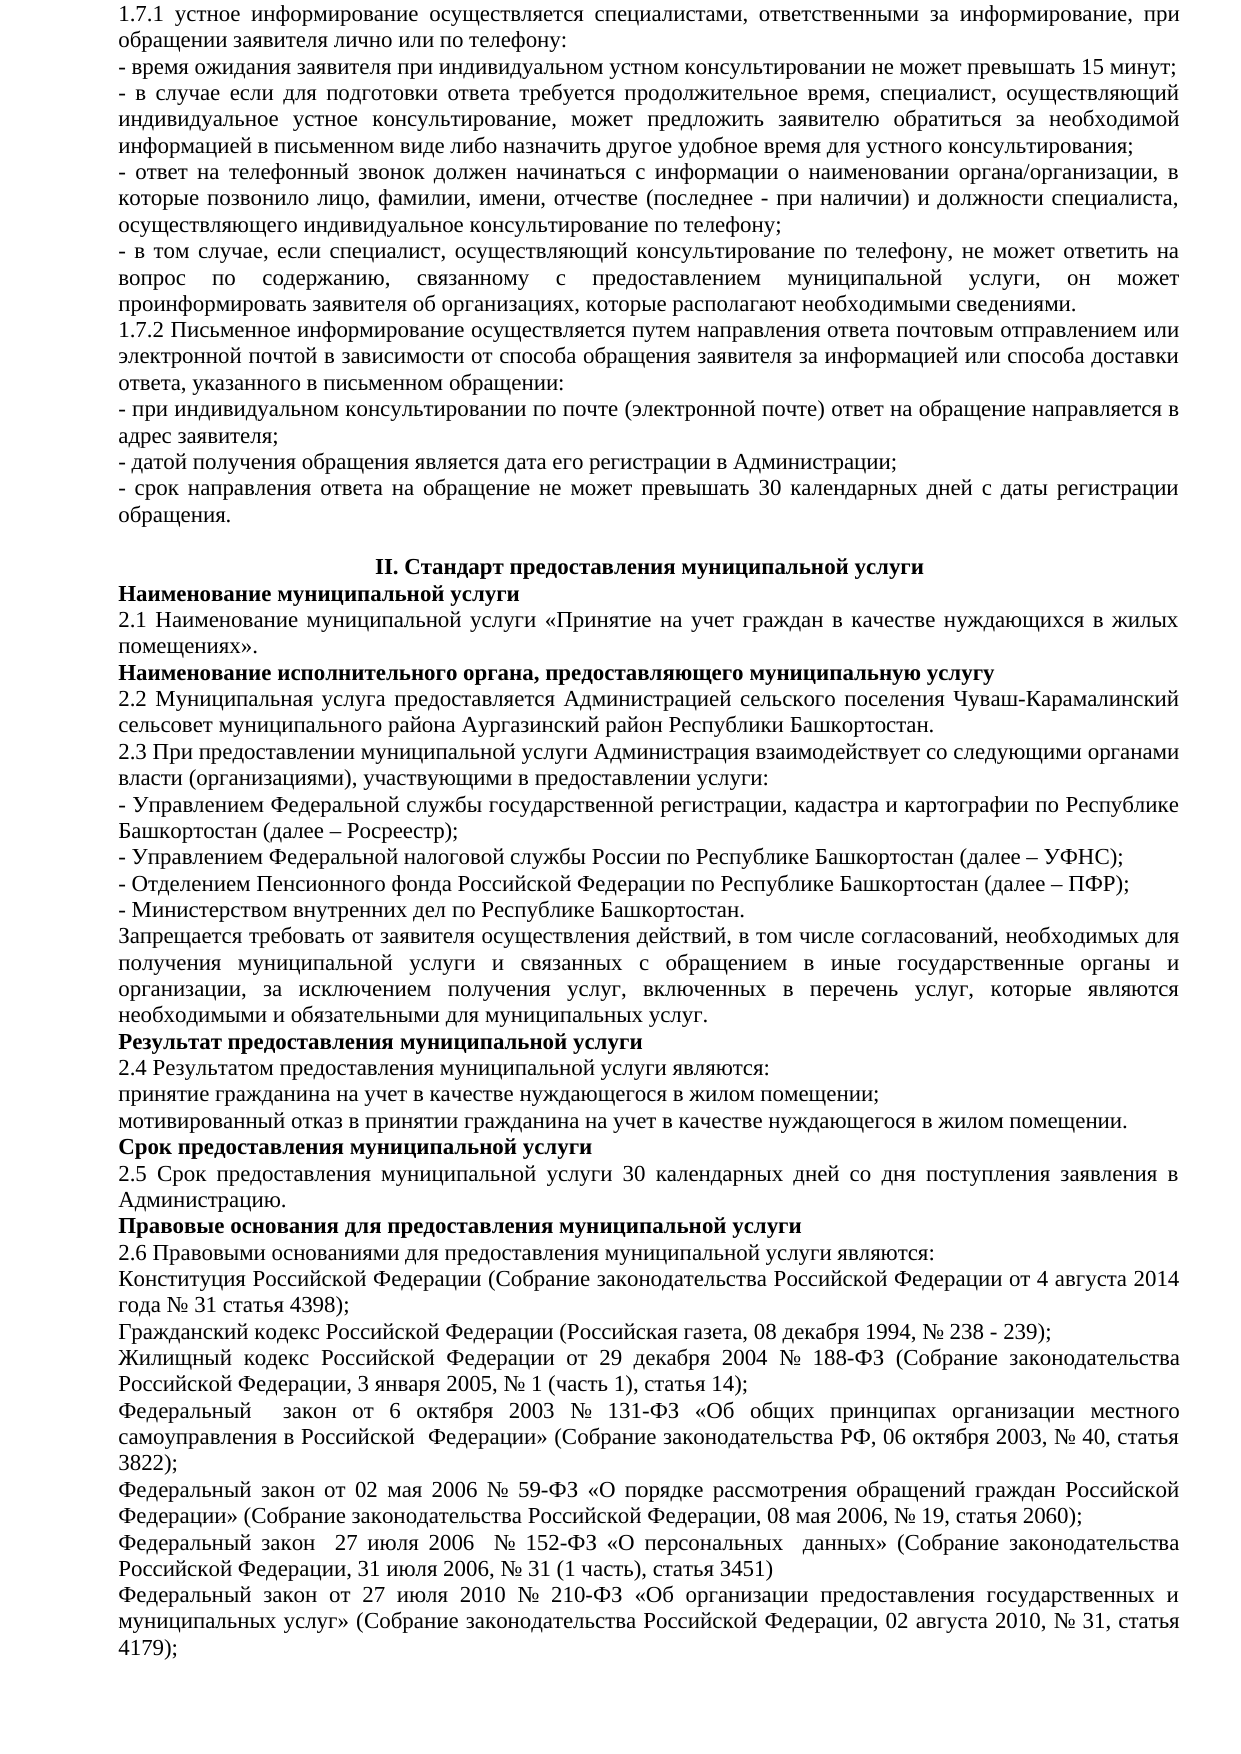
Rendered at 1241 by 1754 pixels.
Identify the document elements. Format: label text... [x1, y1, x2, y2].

text - Управлением Федеральной службы государственной регистрации, кадастра и картографии по Республике Башкортостан (далее – Росреестр); [118, 791, 1181, 843]
text 1.7.1 устное информирование осуществляется специалистами, ответственными за информирование, при обращении заявителя лично или по телефону: [118, 0, 1181, 53]
text II. Стандарт предоставления муниципальной услуги [118, 553, 1181, 580]
text 1.7.2 Письменное информирование осуществляется путем направления ответа почтовым отправлением или электронной почтой в зависимости от способа обращения заявителя за информацией или способа доставки ответа, указанного в письменном обращении: [118, 316, 1181, 395]
text - Министерством внутренних дел по Республике Башкортостан. [118, 896, 1181, 922]
text Результат предоставления муниципальной услуги [118, 1028, 1181, 1054]
text Правовые основания для предоставления муниципальной услуги [118, 1212, 1181, 1239]
text - время ожидания заявителя при индивидуальном устном консультировании не может превышать 15 минут; [118, 53, 1181, 79]
text 2.1 Наименование муниципальной услуги «Принятие на учет граждан в качестве нуждающихся в жилых помещениях». [118, 606, 1181, 659]
text Конституция Российской Федерации (Собрание законодательства Российской Федерации от 4 августа 2014 года № 31 статья 4398); [118, 1265, 1181, 1318]
text 2.4 Результатом предоставления муниципальной услуги являются: [118, 1054, 1181, 1081]
text Наименование исполнительного органа, предоставляющего муниципальную услугу [118, 659, 1181, 685]
text мотивированный отказ в принятии гражданина на учет в качестве нуждающегося в жилом помещении. [118, 1107, 1181, 1133]
text Жилищный кодекс Российской Федерации от 29 декабря 2004 № 188-ФЗ (Собрание законодательства Российской Федерации, 3 января 2005, № 1 (часть 1), статья 14); [118, 1344, 1181, 1397]
text - Управлением Федеральной налоговой службы России по Республике Башкортостан (далее – УФНС); [118, 843, 1181, 870]
text Запрещается требовать от заявителя осуществления действий, в том числе согласований, необходимых для получения муниципальной услуги и связанных с обращением в иные государственные органы и организации, за исключением получения услуг, включенных в перечень услуг, которые являются необходимыми и обязательными для муниципальных услуг. [118, 922, 1181, 1028]
text 2.6 Правовыми основаниями для предоставления муниципальной услуги являются: [118, 1239, 1181, 1265]
text - в том случае, если специалист, осуществляющий консультирование по телефону, не может ответить на вопрос по содержанию, связанному с предоставлением муниципальной услуги, он может проинформировать заявителя об организациях, которые располагают необходимыми сведениями. [118, 237, 1181, 316]
text Гражданский кодекс Российской Федерации (Российская газета, 08 декабря 1994, № 238 - 239); [118, 1318, 1181, 1344]
text 2.2 Муниципальная услуга предоставляется Администрацией сельского поселения Чуваш-Карамалинский сельсовет муниципального района Аургазинский район Республики Башкортостан. [118, 685, 1181, 738]
text принятие гражданина на учет в качестве нуждающегося в жилом помещении; [118, 1081, 1181, 1107]
text - Отделением Пенсионного фонда Российской Федерации по Республике Башкортостан (далее – ПФР); [118, 870, 1181, 896]
text Федеральный закон 27 июля 2006 № 152-ФЗ «О персональных данных» (Собрание законодательства Российской Федерации, 31 июля 2006, № 31 (1 часть), статья 3451) [118, 1528, 1181, 1581]
text Федеральный закон от 27 июля 2010 № 210-ФЗ «Об организации предоставления государственных и муниципальных услуг» (Собрание законодательства Российской Федерации, 02 августа 2010, № 31, статья 4179); [118, 1581, 1181, 1660]
text 2.3 При предоставлении муниципальной услуги Администрация взаимодействует со следующими органами власти (организациями), участвующими в предоставлении услуги: [118, 738, 1181, 791]
text Федеральный закон от 6 октября 2003 № 131-ФЗ «Об общих принципах организации местного самоуправления в Российской Федерации» (Собрание законодательства РФ, 06 октября 2003, № 40, статья 3822); [118, 1397, 1181, 1476]
text - ответ на телефонный звонок должен начинаться с информации о наименовании органа/организации, в которые позвонило лицо, фамилии, имени, отчестве (последнее - при наличии) и должности специалиста, осуществляющего индивидуальное консультирование по телефону; [118, 158, 1181, 237]
text - датой получения обращения является дата его регистрации в Администрации; [118, 448, 1181, 474]
text Федеральный закон от 02 мая 2006 № 59-ФЗ «О порядке рассмотрения обращений граждан Российской Федерации» (Собрание законодательства Российской Федерации, 08 мая 2006, № 19, статья 2060); [118, 1476, 1181, 1528]
text - срок направления ответа на обращение не может превышать 30 календарных дней с даты регистрации обращения. [118, 474, 1181, 527]
text - в случае если для подготовки ответа требуется продолжительное время, специалист, осуществляющий индивидуальное устное консультирование, может предложить заявителю обратиться за необходимой информацией в письменном виде либо назначить другое удобное время для устного консультирования; [118, 79, 1181, 158]
text 2.5 Срок предоставления муниципальной услуги 30 календарных дней со дня поступления заявления в Администрацию. [118, 1159, 1181, 1212]
text Наименование муниципальной услуги [118, 580, 1181, 606]
text - при индивидуальном консультировании по почте (электронной почте) ответ на обращение направляется в адрес заявителя; [118, 395, 1181, 448]
text Срок предоставления муниципальной услуги [118, 1133, 1181, 1159]
